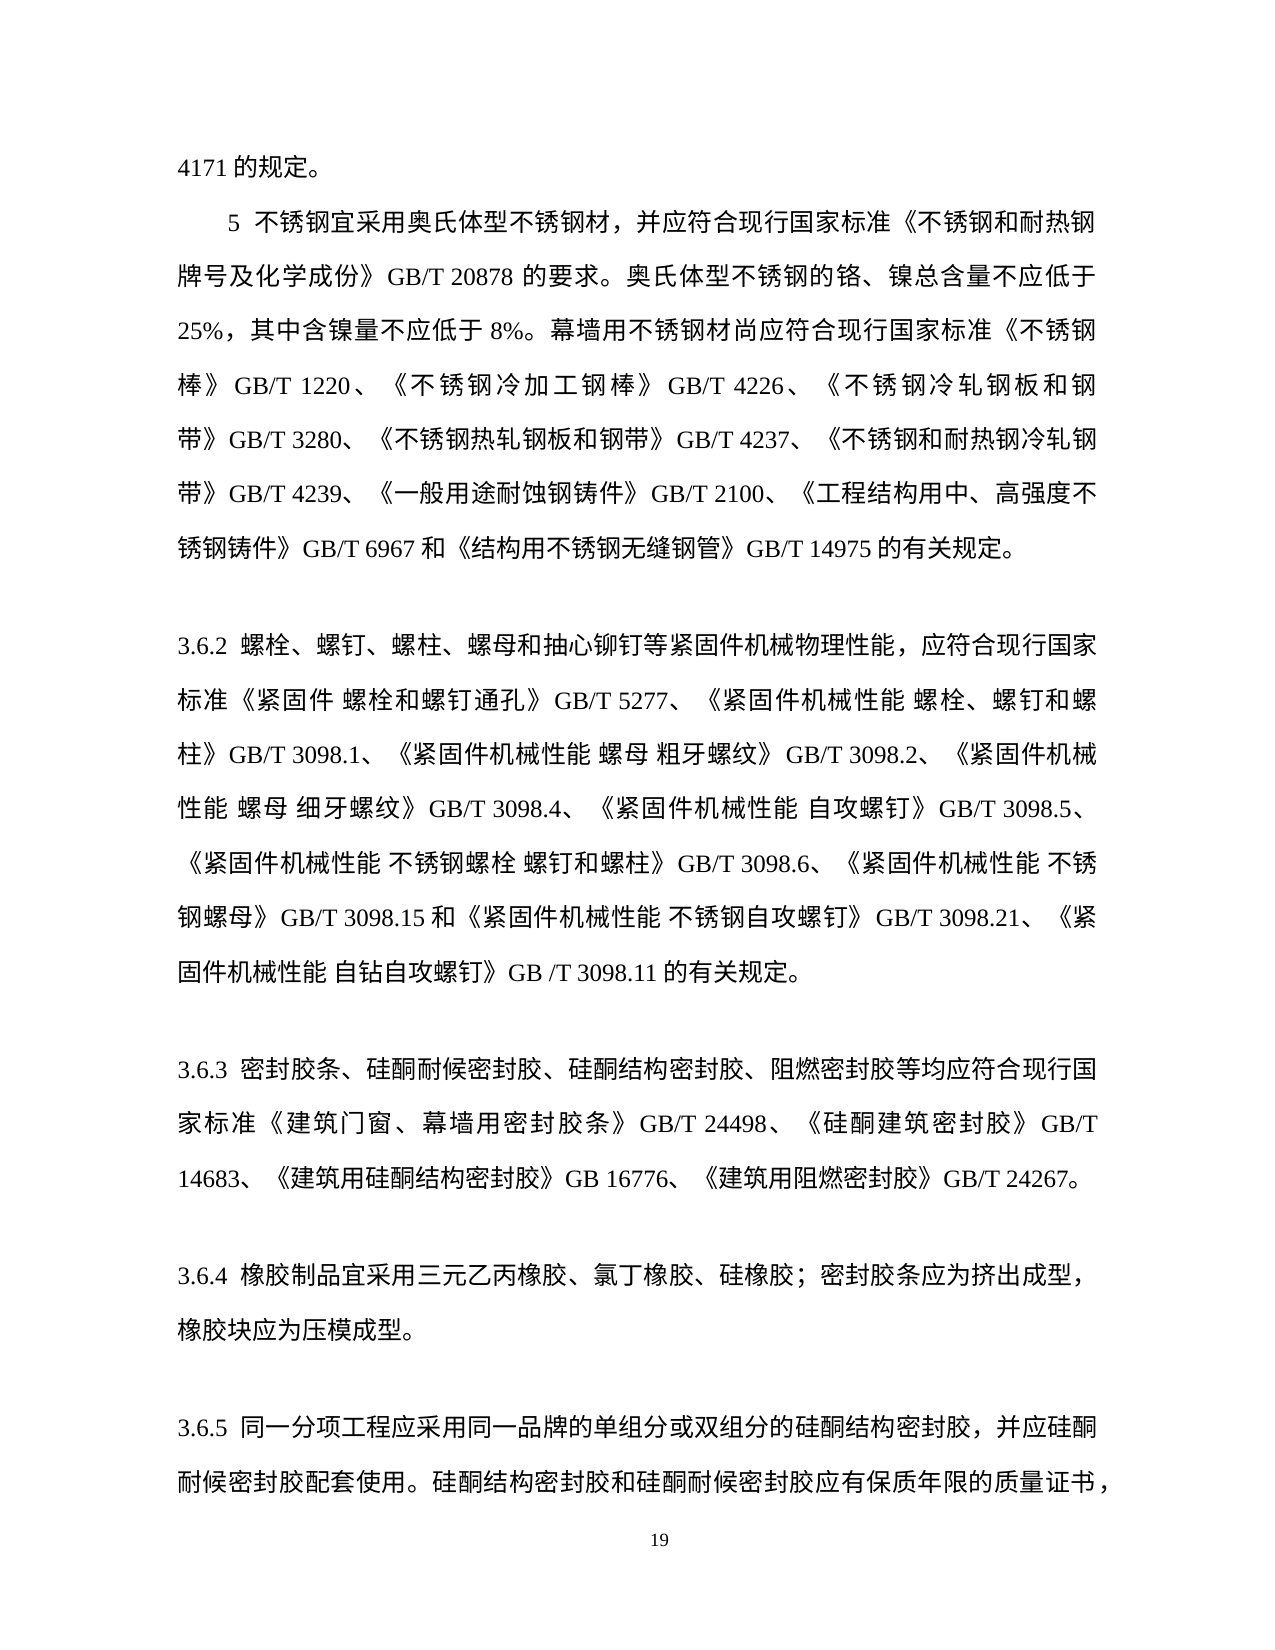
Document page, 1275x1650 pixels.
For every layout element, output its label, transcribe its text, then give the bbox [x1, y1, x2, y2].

text 5 不锈钢宜采用奥氏体型不锈钢材，并应符合现行国家标准《不锈钢和耐热钢 牌号及化学成份》GB/T 20878 的要求。奥氏体型不锈钢的铬、镍总含量不应低于25%，其中含镍量不应低于8%。幕墙用不锈钢材尚应符合现行国家标准《不锈钢棒》GB/T 1220、《不锈钢冷加工钢棒》GB/T 4226、《不锈钢冷轧钢板和钢带》GB/T 3280、《不锈钢热轧钢板和钢带》GB/T 4237、《不锈钢和耐热钢冷轧钢带》GB/T 4239、《一般用途耐蚀钢铸件》GB/T 2100、《工程结构用中、高强度不锈钢铸件》GB/T 6967 和《结构用不锈钢无缝钢管》GB/T 14975 的有关规定。 [177, 202, 1098, 564]
text 3.6.4 橡胶制品宜采用三元乙丙橡胶、氯丁橡胶、硅橡胶；密封胶条应为挤出成型，橡胶块应为压模成型。 [177, 1256, 1098, 1346]
text 3.6.2 螺栓、螺钉、螺柱、螺母和抽心铆钉等紧固件机械物理性能，应符合现行国家标准《紧固件 螺栓和螺钉通孔》GB/T 5277、《紧固件机械性能 螺栓、螺钉和螺柱》GB/T 3098.1、《紧固件机械性能 螺母 粗牙螺纹》GB/T 3098.2、《紧固件机械性能 螺母 细牙螺纹》GB/T 3098.4、《紧固件机械性能 自攻螺钉》GB/T 3098.5、《紧固件机械性能 不锈钢螺栓 螺钉和螺柱》GB/T 3098.6、《紧固件机械性能 不锈钢螺母》GB/T 3098.15和《紧固件机械性能 不锈钢自攻螺钉》GB/T 3098.21、《紧固件机械性能 自钻自攻螺钉》GB /T 3098.11 的有关规定。 [177, 626, 1098, 988]
text 3.6.3 密封胶条、硅酮耐候密封胶、硅酮结构密封胶、阻燃密封胶等均应符合现行国家标准《建筑门窗、幕墙用密封胶条》GB/T 24498、《硅酮建筑密封胶》GB/T 14683、《建筑用硅酮结构密封胶》GB 16776、《建筑用阻燃密封胶》GB/T 24267。 [177, 1049, 1098, 1194]
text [177, 1408, 1098, 1498]
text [177, 148, 1098, 184]
